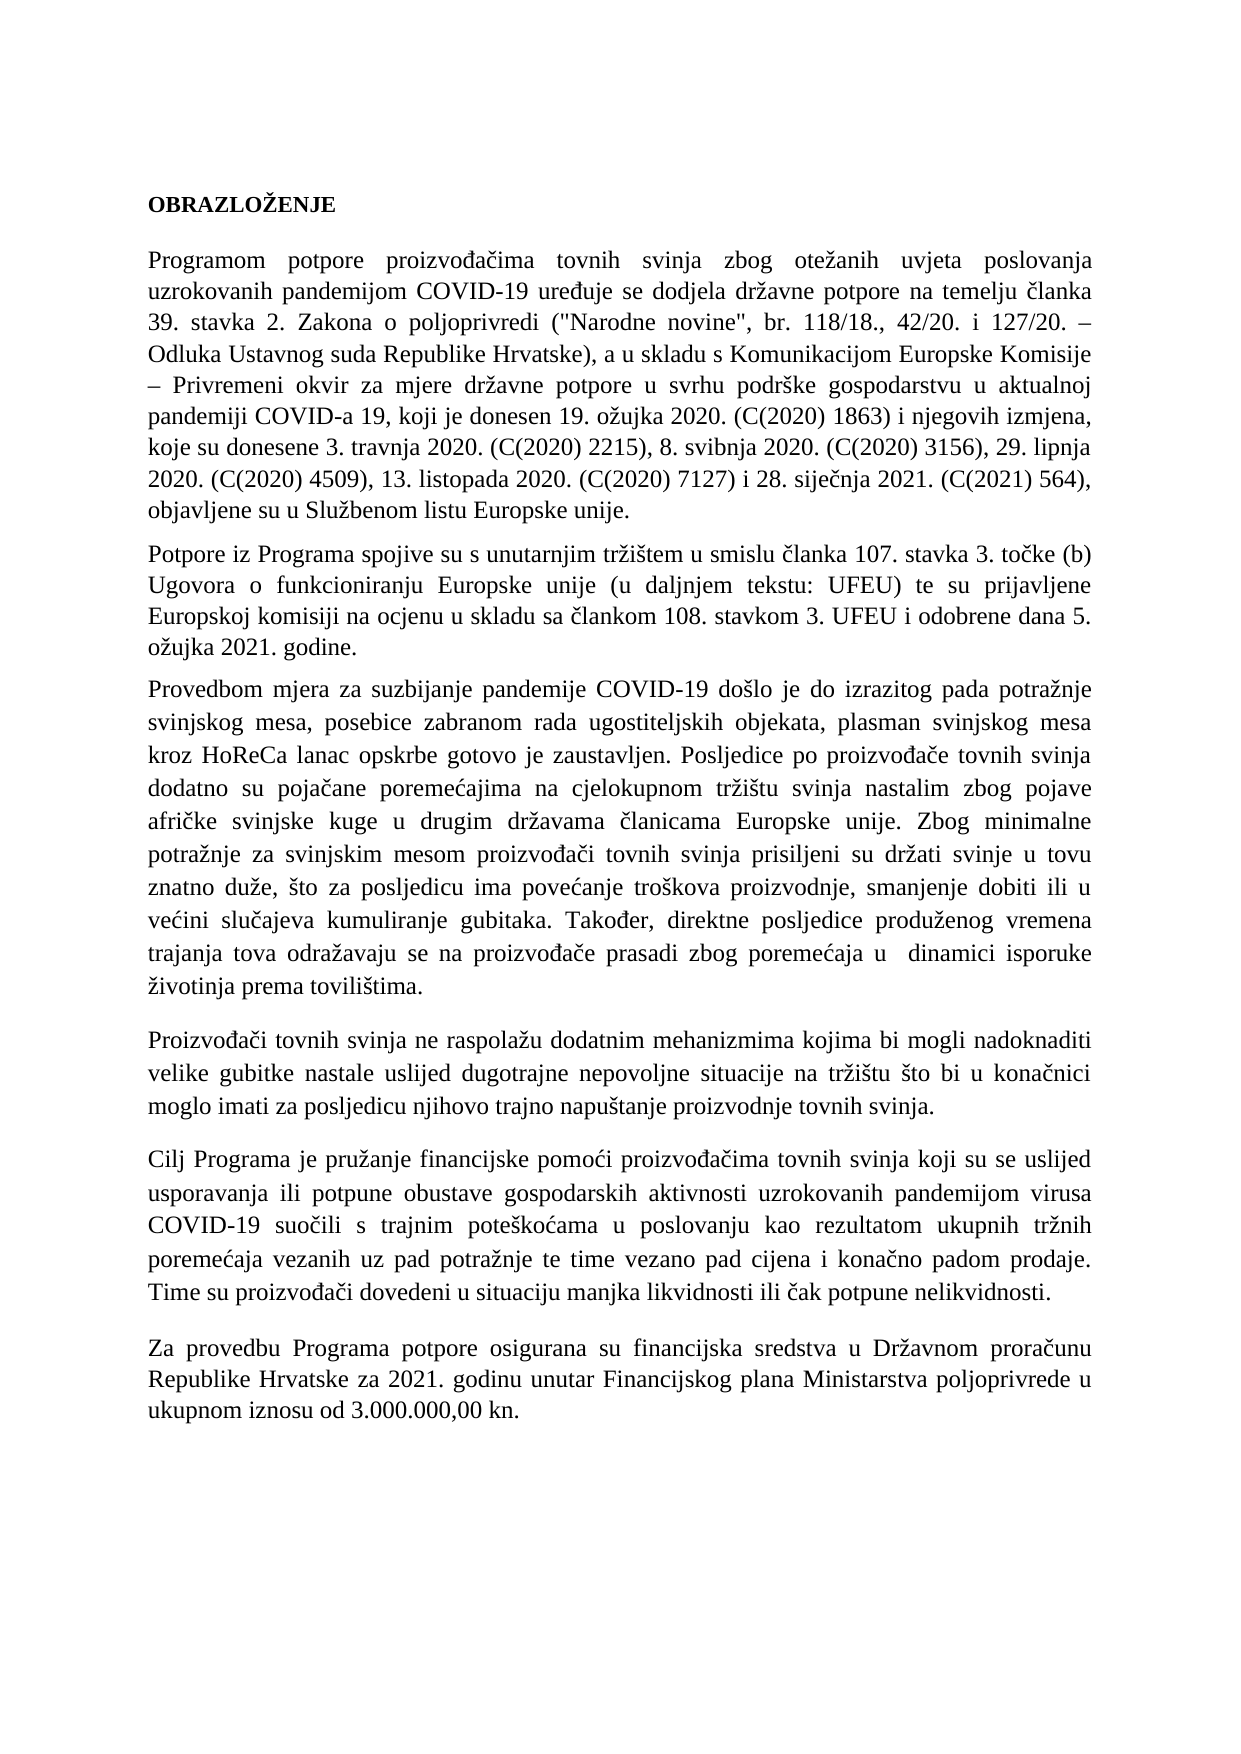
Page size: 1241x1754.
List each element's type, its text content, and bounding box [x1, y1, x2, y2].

text Cilj Programa je pružanje financijske pomoći proizvođačima tovnih svinja koji su se uslijed usporavanja ili potpune obustave gospodarskih aktivnosti uzrokovanih pandemijom virusa COVID-19 suočili s trajnim poteškoćama u poslovanju kao rezultatom ukupnih tržnih poremećaja vezanih uz pad potražnje te time vezano pad cijena i konačno padom prodaje. Time su proizvođači dovedeni u situaciju manjka likvidnosti ili čak potpune nelikvidnosti. [148, 1144, 1093, 1305]
text Za provedbu Programa potpore osigurana su financijska sredstva u Državnom proračunu Republike Hrvatske za 2021. godinu unutar Financijskog plana Ministarstva poljoprivrede u ukupnom iznosu od 3.000.000,00 kn. [148, 1331, 1093, 1424]
subtitle OBRAZLOŽENJE [148, 191, 1093, 218]
text Proizvođači tovnih svinja ne raspolažu dodatnim mehanizmima kojima bi mogli nadoknaditi velike gubitke nastale uslijed dugotrajne nepovoljne situacije na tržištu što bi u konačnici moglo imati za posljedicu njihovo trajno napuštanje proizvodnje tovnih svinja. [148, 1025, 1093, 1119]
text Provedbom mjera za suzbijanje pandemije COVID-19 došlo je do izrazitog pada potražnje svinjskog mesa, posebice zabranom rada ugostiteljskih objekata, plasman svinjskog mesa kroz HoReCa lanac opskrbe gotovo je zaustavljen. Posljedice po proizvođače tovnih svinja dodatno su pojačane poremećajima na cjelokupnom tržištu svinja nastalim zbog pojave afričke svinjske kuge u drugim državama članicama Europske unije. Zbog minimalne potražnje za svinjskim mesom proizvođači tovnih svinja prisiljeni su držati svinje u tovu znatno duže, što za posljedicu ima povećanje troškova proizvodnje, smanjenje dobiti ili u većini slučajeva kumuliranje gubitaka. Također, direktne posljedice produženog vremena trajanja tova odražavaju se na proizvođače prasadi zbog poremećaja u dinamici isporuke životinja prema tovilištima. [148, 674, 1093, 999]
text Programom potpore proizvođačima tovnih svinja zbog otežanih uvjeta poslovanja uzrokovanih pandemijom COVID-19 uređuje se dodjela državne potpore na temelju članka 39. stavka 2. Zakona o poljoprivredi ("Narodne novine", br. 118/18., 42/20. i 127/20. – Odluka Ustavnog suda Republike Hrvatske), a u skladu s Komunikacijom Europske Komisije – Privremeni okvir za mjere državne potpore u svrhu podrške gospodarstvu u aktualnoj pandemiji COVID-a 19, koji je donesen 19. ožujka 2020. (C(2020) 1863) i njegovih izmjena, koje su donesene 3. travnja 2020. (C(2020) 2215), 8. svibnja 2020. (C(2020) 3156), 29. lipnja 2020. (C(2020) 4509), 13. listopada 2020. (C(2020) 7127) i 28. siječnja 2021. (C(2021) 564), objavljene su u Službenom listu Europske unije. [148, 242, 1093, 524]
text Potpore iz Programa spojive su s unutarnjim tržištem u smislu članka 107. stavka 3. točke (b) Ugovora o funkcioniranju Europske unije (u daljnjem tekstu: UFEU) te su prijavljene Europskoj komisiji na ocjenu u skladu sa člankom 108. stavkom 3. UFEU i odobrene dana 5. ožujka 2021. godine. [148, 536, 1093, 661]
